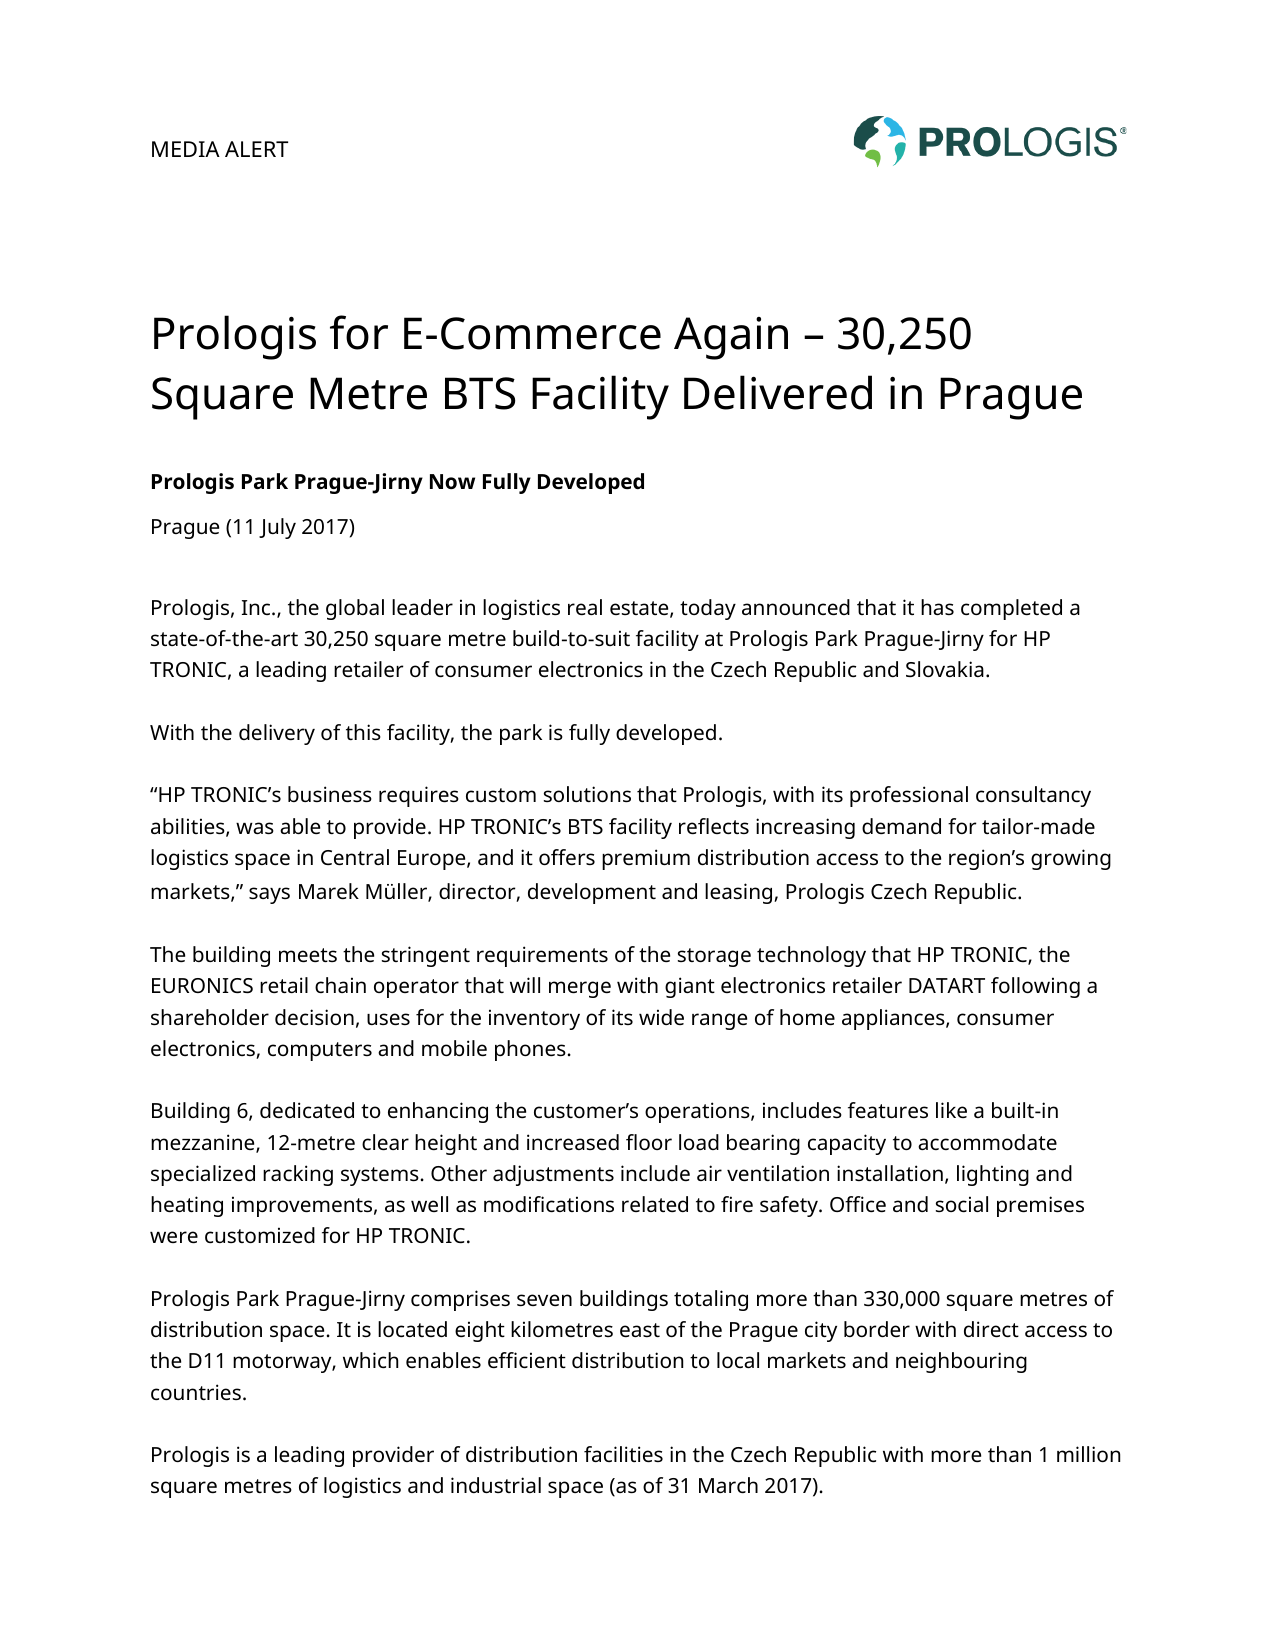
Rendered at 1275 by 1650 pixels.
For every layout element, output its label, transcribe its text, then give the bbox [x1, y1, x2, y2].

picture [853, 116, 1127, 168]
text Prague (11 July 2017) [150, 512, 1125, 540]
text “HP TRONIC’s business requires custom solutions that Prologis, with its professional consultancy abilities, was able to provide. HP TRONIC’s BTS facility reflects increasing demand for tailor-made logistics space in Central Europe, and it offers premium distribution access to the region’s growing markets,” says Marek Müller, director, development and leasing, Prologis Czech Republic. [150, 781, 1125, 906]
text Building 6, dedicated to enhancing the customer’s operations, includes features like a built-in mezzanine, 12-metre clear height and increased floor load bearing capacity to accommodate specialized racking systems. Other adjustments include air ventilation installation, lighting and heating improvements, as well as modifications related to fire safety. Office and social premises were customized for HP TRONIC. [150, 1097, 1125, 1250]
text Prologis, Inc., the global leader in logistics real estate, today announced that it has completed a state-of-the-art 30,250 square metre build-to-suit facility at Prologis Park Prague-Jirny for HP TRONIC, a leading retailer of consumer electronics in the Czech Republic and Slovakia. [150, 593, 1125, 684]
text Prologis is a leading provider of distribution facilities in the Czech Republic with more than 1 million square metres of logistics and industrial space (as of 31 March 2017). [150, 1440, 1125, 1500]
text With the delivery of this facility, the park is fully developed. [150, 718, 1125, 747]
text Prologis Park Prague-Jirny comprises seven buildings totaling more than 330,000 square metres of distribution space. It is located eight kilometres east of the Prague city border with direct access to the D11 motorway, which enables efficient distribution to local markets and neighbouring countries. [150, 1284, 1125, 1406]
text Prologis Park Prague-Jirny Now Fully Developed [150, 467, 1125, 495]
text The building meets the stringent requirements of the storage technology that HP TRONIC, the EURONICS retail chain operator that will merge with giant electronics retailer DATART following a shareholder decision, uses for the inventory of its wide range of home appliances, consumer electronics, computers and mobile phones. [150, 940, 1125, 1062]
text Prologis for E-Commerce Again – 30,250 Square Metre BTS Facility Delivered in Prague [150, 303, 1125, 422]
